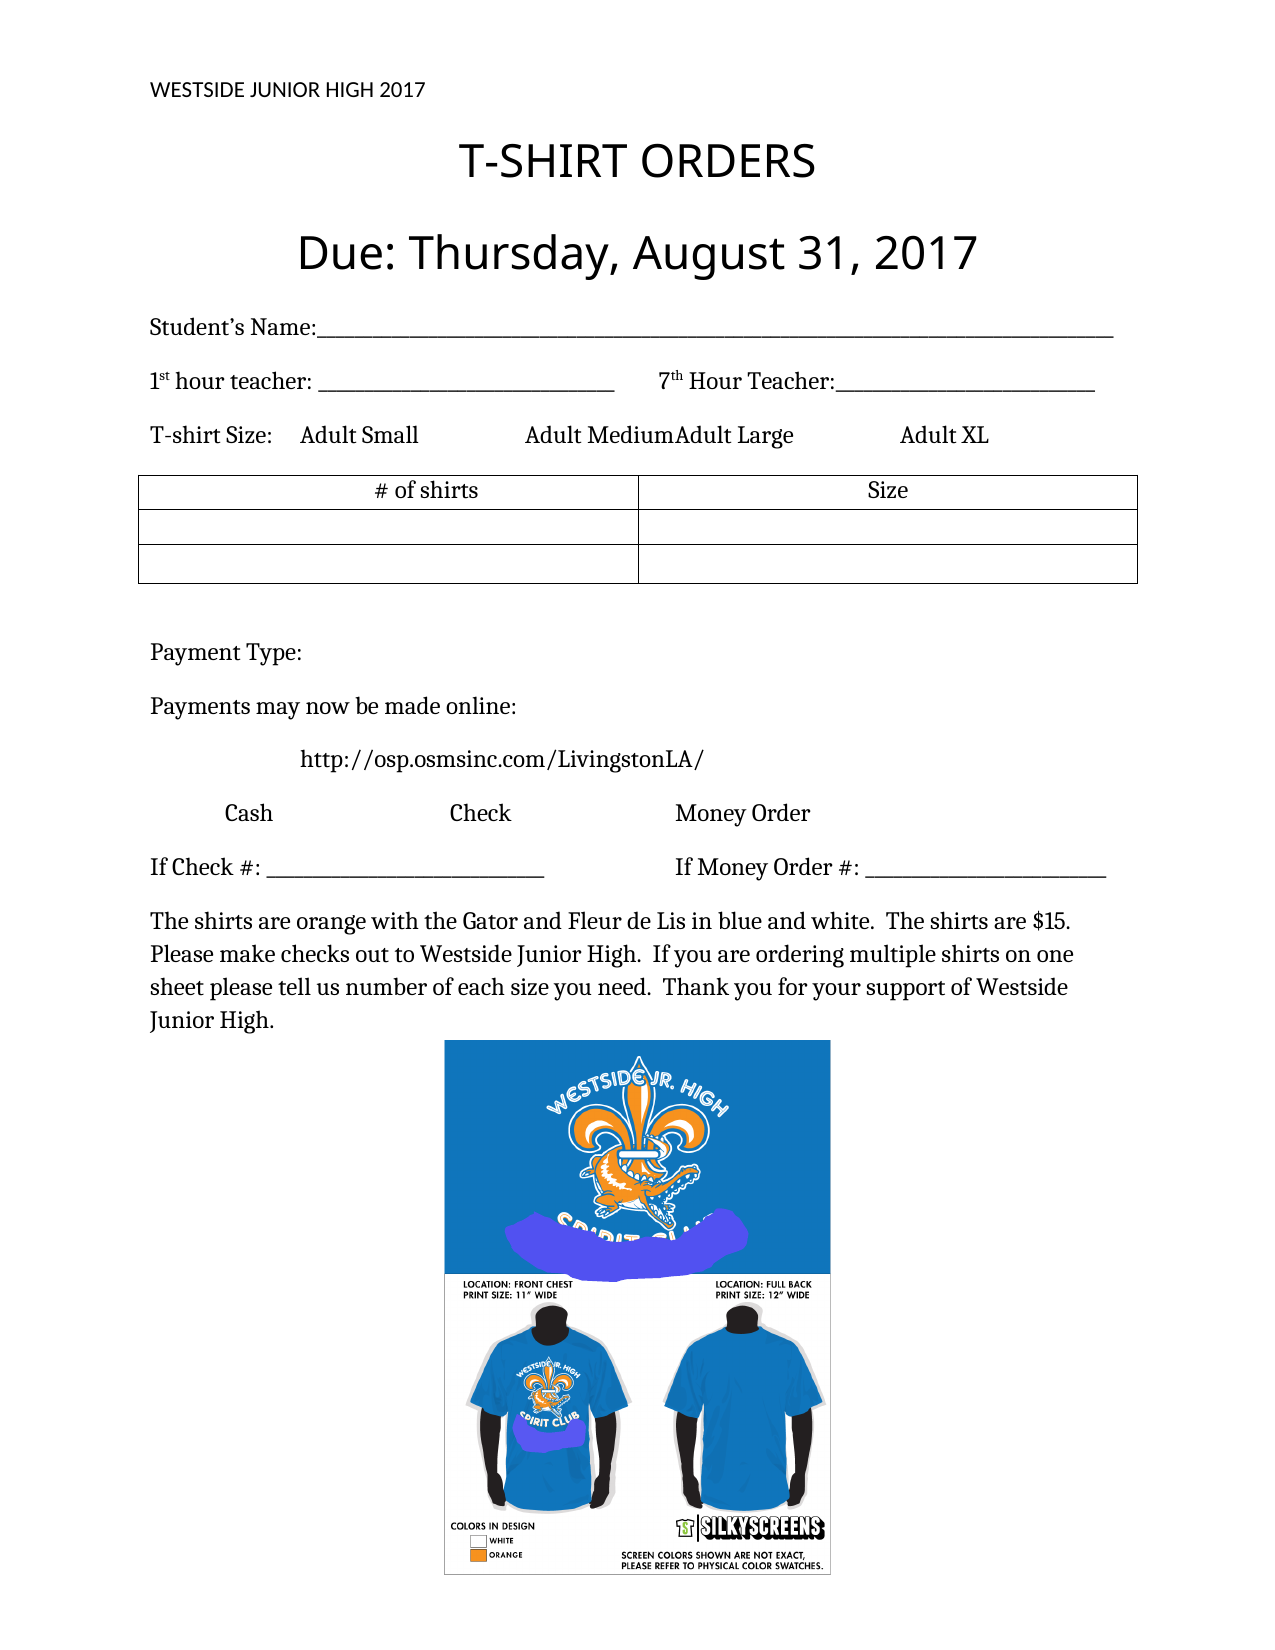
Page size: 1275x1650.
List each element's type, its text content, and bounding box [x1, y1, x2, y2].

text If Check #: ______________________________ If Money Order #: __________________________ [150, 853, 1125, 882]
table_cell [139, 545, 638, 583]
text T-SHIRT ORDERS [150, 128, 1125, 190]
table_header # of shirts [139, 476, 638, 509]
picture [444, 1040, 831, 1575]
table_cell [639, 510, 1137, 544]
text Cash Check Money Order [150, 799, 1125, 828]
table_cell [139, 510, 638, 544]
table_cell [639, 545, 1137, 583]
text 1st hour teacher: ________________________________ 7th Hour Teacher:____________________________ [150, 367, 1125, 396]
text Payment Type: [150, 638, 1125, 666]
text http://osp.osmsinc.com/LivingstonLA/ [150, 745, 1125, 774]
text Due: Thursday, August 31, 2017 [150, 221, 1125, 283]
text T-shirt Size: Adult Small Adult Medium Adult Large Adult XL [150, 421, 1125, 449]
text Payments may now be made online: [150, 692, 1125, 720]
text The shirts are orange with the Gator and Fleur de Lis in blue and white. The shirts are $15. Please make checks out to Westside Junior High. If you are ordering multiple shirts on one sheet please tell us number of each size you need. Thank you for your support of Westside Junior High. [150, 907, 1125, 1035]
text WESTSIDE JUNIOR HIGH 2017 [150, 75, 1125, 103]
table_header Size [639, 476, 1137, 509]
text Student’s Name:______________________________________________________________________________________ [150, 313, 1125, 342]
